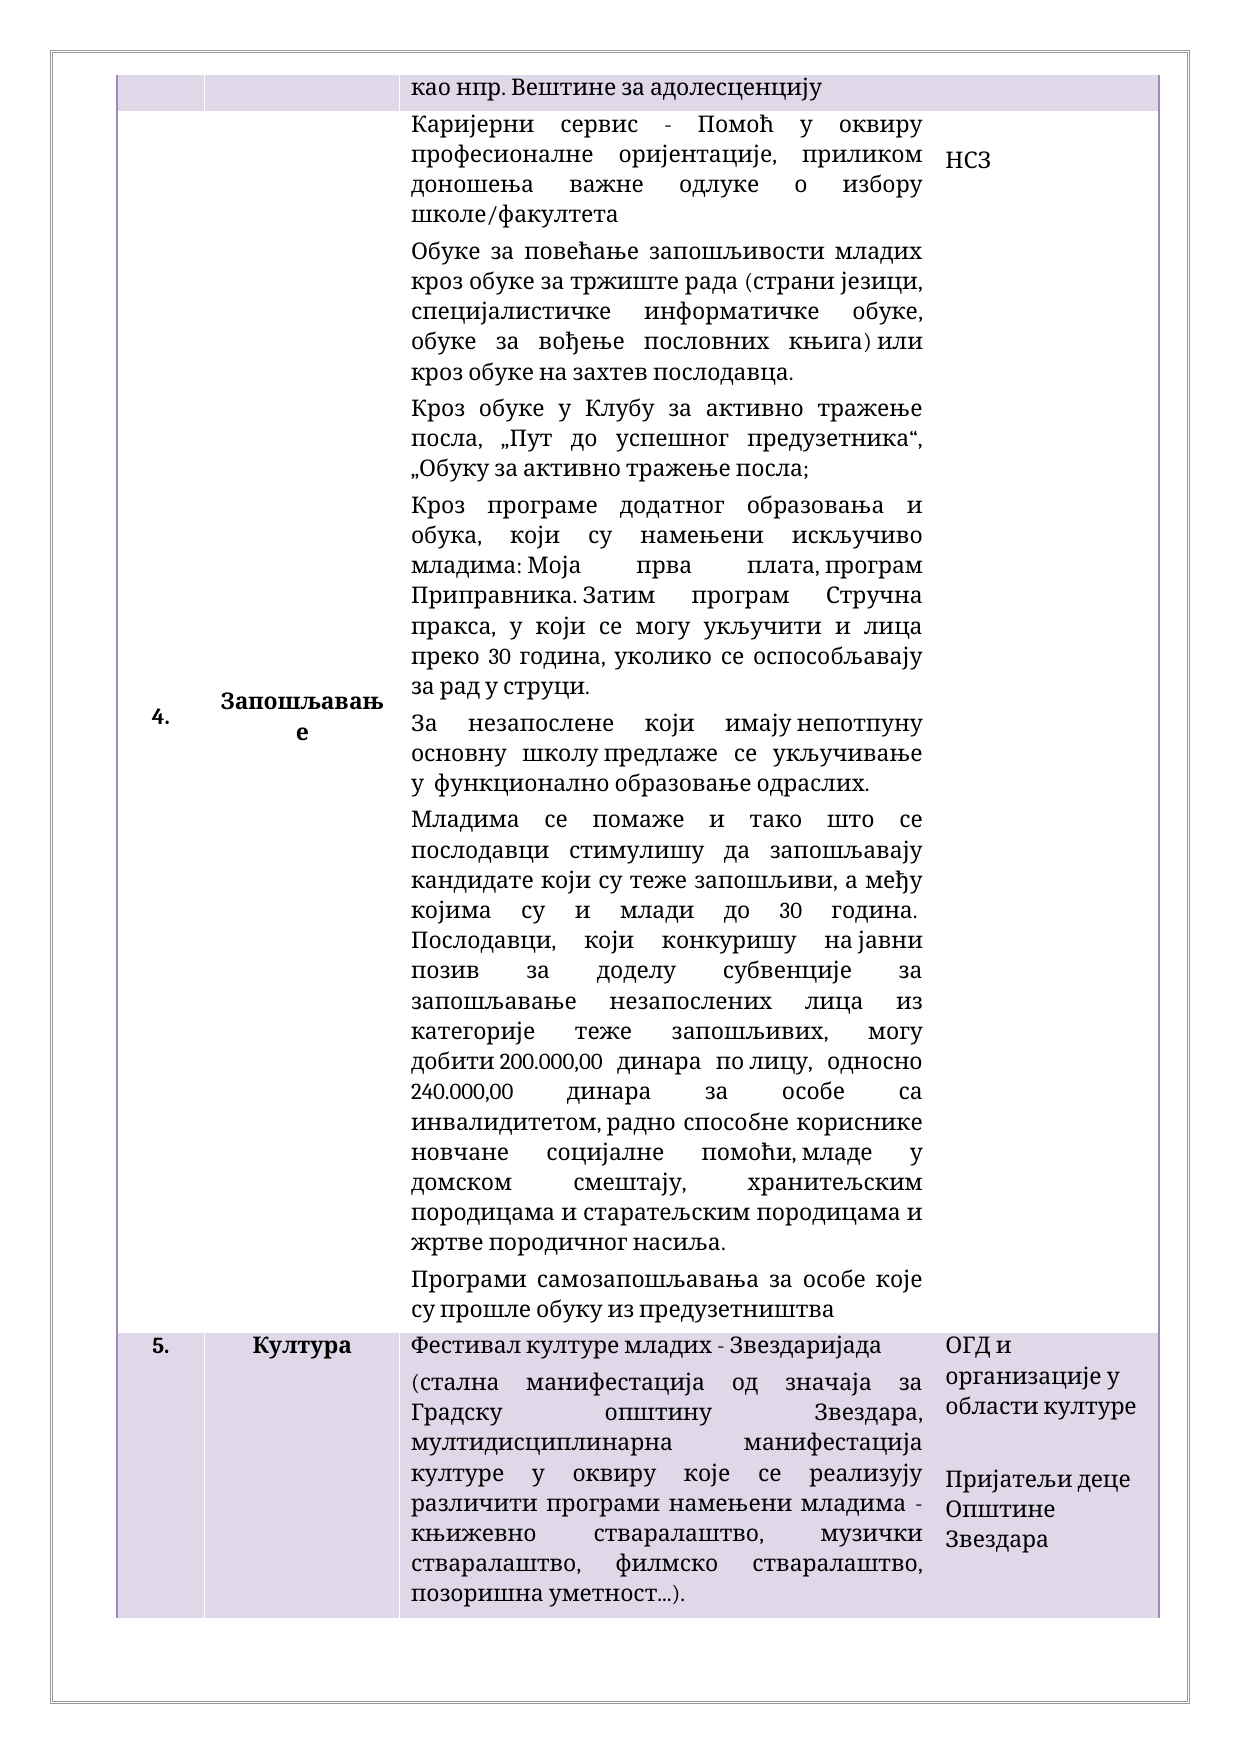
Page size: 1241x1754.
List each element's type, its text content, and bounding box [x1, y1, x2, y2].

table_cell 3. [118, 75, 204, 111]
table_cell Каријерни сервис - Помоћ у оквиру професионалне оријентације, приликом доношења важне одлуке о избору школе/факултета Обуке за повећање запошљивости младих кроз обуке за тржиште рада (страни језици, специјалистичке информатичке обуке, обуке за вођење пословних књига) или кроз обуке на захтев послодавца. Кроз обуке у Клубу за активно тражење посла, „Пут до успешног предузетника“, „Обуку за активно тражење посла; Кроз програме додатног образовања и обука, који су намењени искључиво младима: Моја прва плата, програм Приправника. Затим програм Стручна пракса, у који се могу укључити и лица преко 30 година, уколико се оспособљавају за рад у струци. За незапослене који имају непотпуну основну школу предлаже се укључивање у функционално образовање одраслих. Младима се помаже и тако што се послодавци стимулишу да запошљавају кандидате који су теже запошљиви, а међу којима су и млади до 30 година. Послодавци, који конкуришу на јавни позив за доделу субвенције за запошљавање незапослених лица из категорије теже запошљивих, могу добити 200.000,00 динара по лицу, односно 240.000,00 динара за особе са инвалидитетом, радно способне кориснике новчане социјалне помоћи, младе у домском смештају, хранитељским породицама и старатељским породицама и жртве породичног насиља. Програми самозапошљавања за особе које су прошле обуку из предузетништва [400, 111, 934, 1333]
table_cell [400, 1333, 934, 1618]
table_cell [205, 75, 399, 111]
table_cell Запошљавање [205, 111, 399, 1333]
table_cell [934, 75, 1158, 111]
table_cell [934, 1333, 1158, 1618]
table_cell 4. [118, 111, 204, 1333]
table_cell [400, 75, 934, 111]
table_cell НСЗ [934, 111, 1158, 1333]
table_cell 5. [118, 1333, 204, 1618]
table_cell Култура [205, 1333, 399, 1618]
